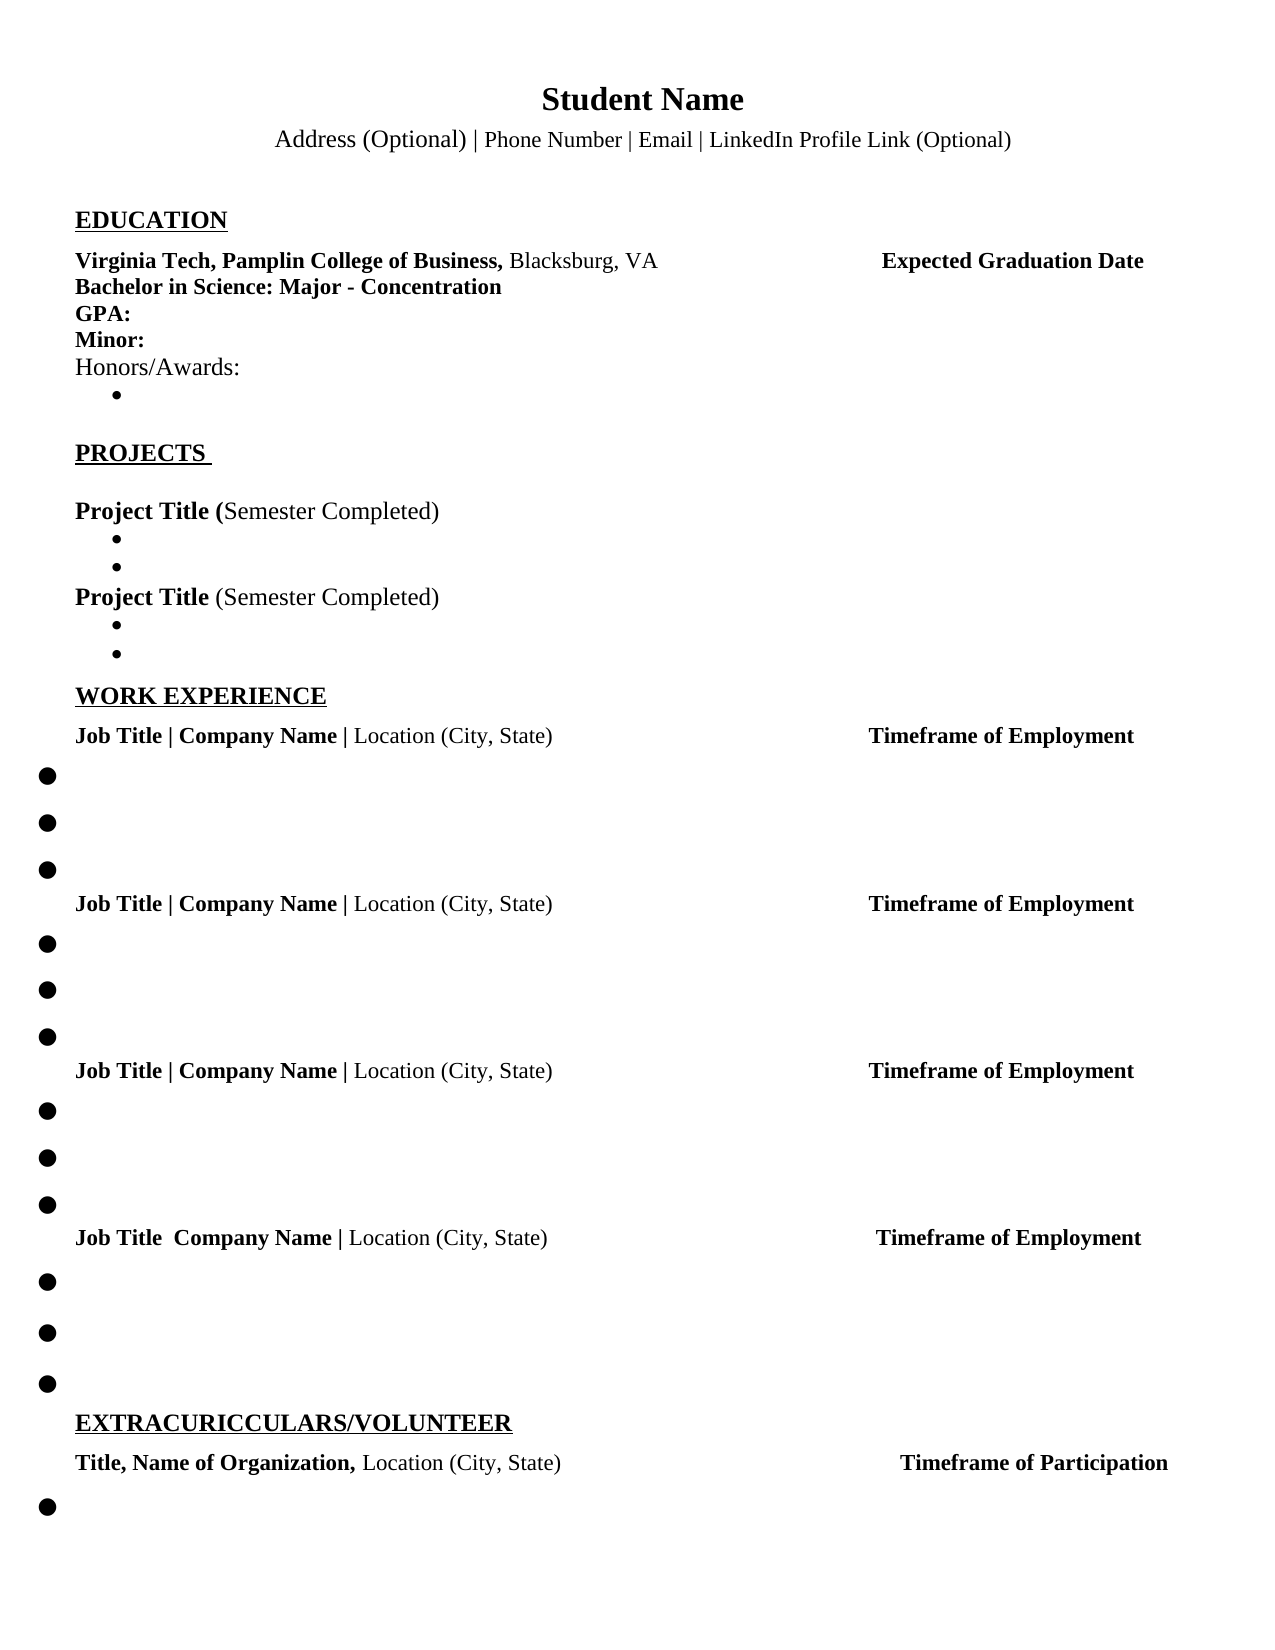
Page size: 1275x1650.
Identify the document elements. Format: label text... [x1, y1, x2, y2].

text PROJECTS [75, 438, 1200, 467]
text Honors/Awards: [75, 352, 1200, 381]
text Student Name [86, 79, 1200, 118]
text Project Title (Semester Completed) [75, 496, 1200, 525]
text Job Title | Company Name | Location (City, State) Timeframe of Employment [75, 1057, 1200, 1083]
subtitle WORK EXPERIENCE [75, 681, 1200, 710]
text Job Title Company Name | Location (City, State) Timeframe of Employment [75, 1224, 1200, 1251]
text Project Title (Semester Completed) [75, 582, 1200, 611]
subtitle EXTRACURICCULARS/VOLUNTEER [75, 1408, 1200, 1437]
text Job Title | Company Name | Location (City, State) Timeframe of Employment [75, 889, 1200, 916]
subtitle EDUCATION [75, 206, 1200, 234]
subtitle Bachelor in Science: Major - Concentration [75, 273, 1200, 299]
subtitle GPA: [75, 299, 1200, 326]
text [75, 1449, 1200, 1476]
subtitle Virginia Tech, Pamplin College of Business, Blacksburg, VA Expected Graduation Date [75, 247, 1200, 273]
text Job Title | Company Name | Location (City, State) Timeframe of Employment [75, 722, 1200, 749]
text Address (Optional) | Phone Number | Email | LinkedIn Profile Link (Optional) [86, 124, 1200, 153]
subtitle Minor: [75, 326, 1200, 352]
